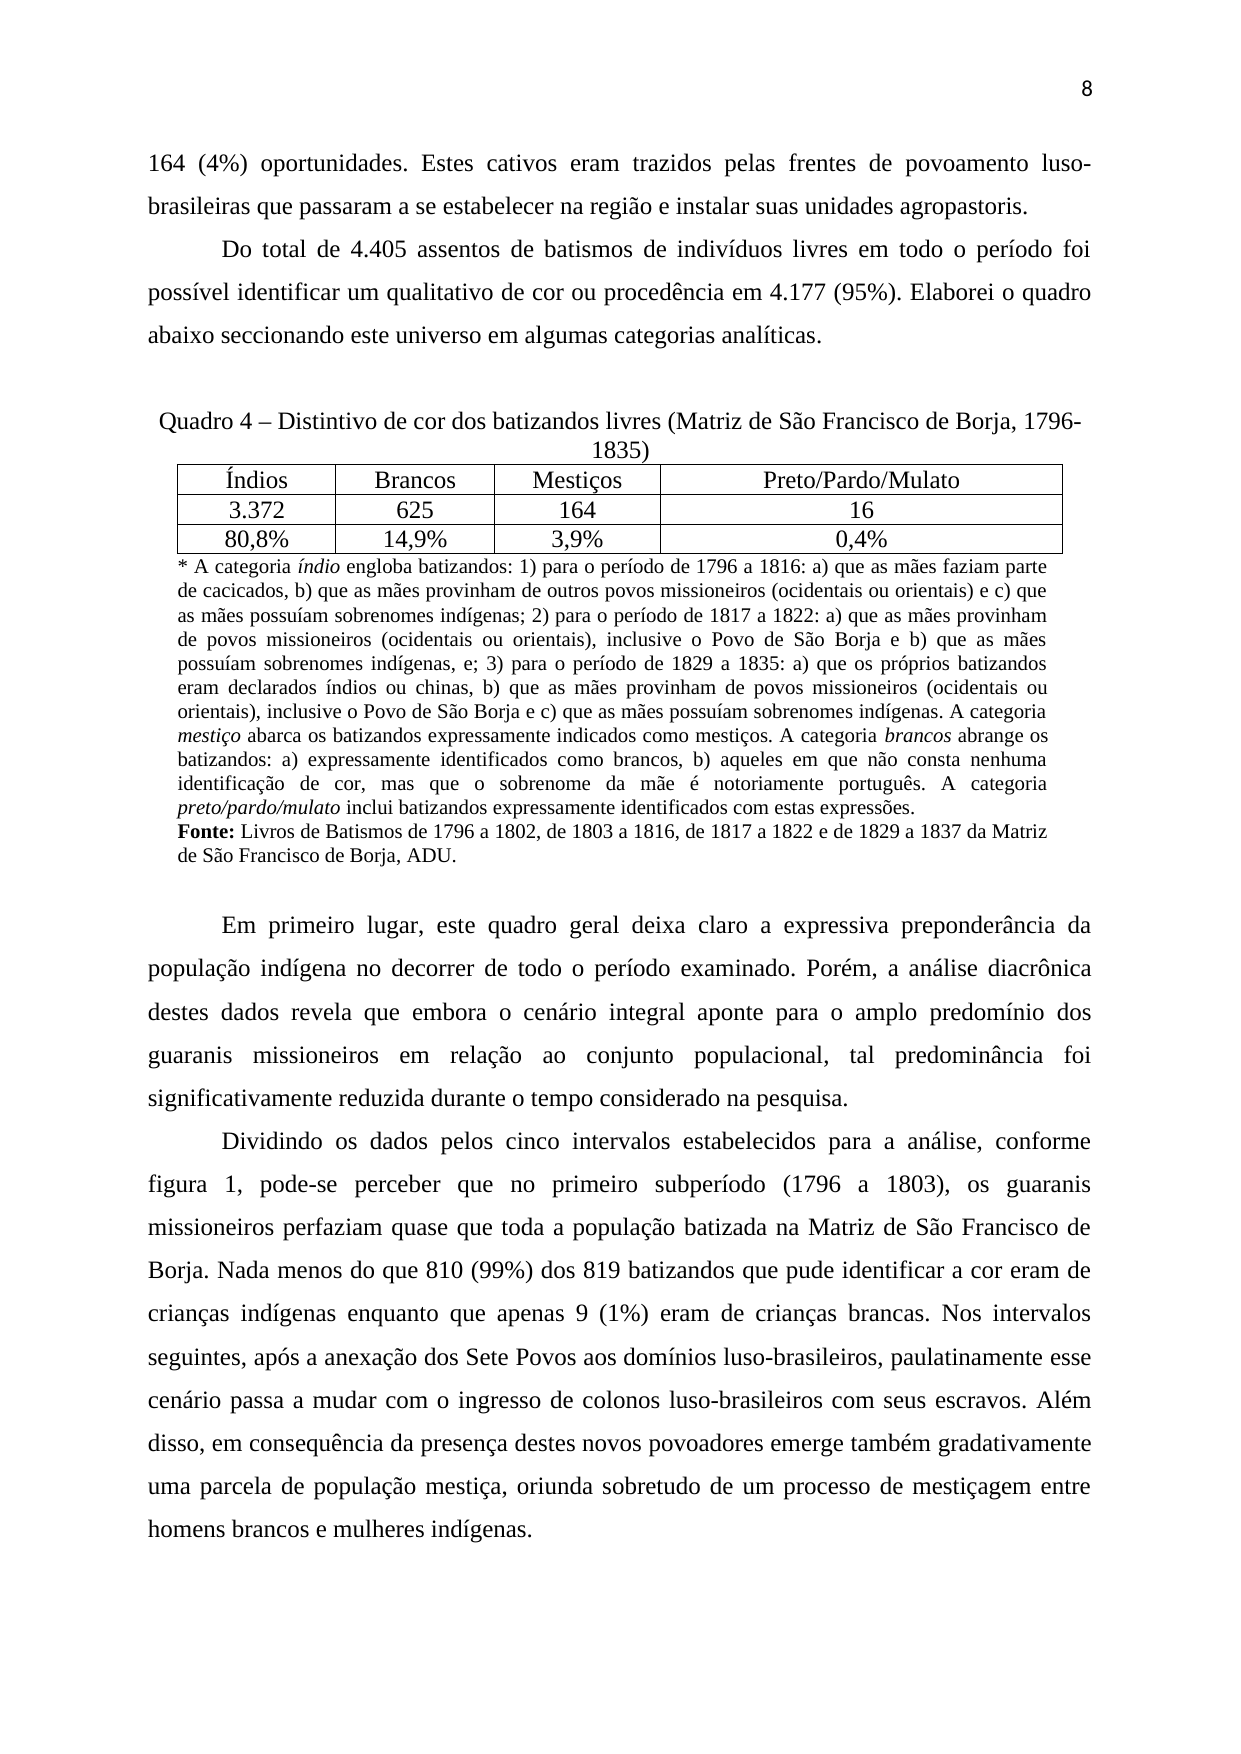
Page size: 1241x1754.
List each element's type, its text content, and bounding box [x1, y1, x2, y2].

table_header Brancos [336, 465, 494, 494]
table_cell 14,9% [336, 525, 494, 553]
table_cell 0,4% [661, 525, 1062, 553]
text Em primeiro lugar, este quadro geral deixa claro a expressiva preponderância da população indígena no decorrer de todo o período examinado. Porém, a análise diacrônica destes dados revela que embora o cenário integral aponte para o amplo predomínio dos guaranis missioneiros em relação ao conjunto populacional, tal predominância foi significativamente reduzida durante o tempo considerado na pesquisa. [148, 910, 1092, 1112]
table_cell 625 [336, 495, 494, 523]
table_header Índios [178, 465, 335, 494]
table_cell 80,8% [178, 525, 335, 553]
text Quadro 4 – Distintivo de cor dos batizandos livres (Matriz de São Francisco de Borja, 1796-1835) [148, 406, 1092, 464]
text Do total de 4.405 assentos de batismos de indivíduos livres em todo o período foi possível identificar um qualitativo de cor ou procedência em 4.177 (95%). Elaborei o quadro abaixo seccionando este universo em algumas categorias analíticas. [148, 234, 1092, 349]
table_header Preto/Pardo/Mulato [661, 465, 1062, 494]
table_cell 164 [495, 495, 660, 523]
table_cell 16 [661, 495, 1062, 523]
text * A categoria índio engloba batizandos: 1) para o período de 1796 a 1816: a) que as mães faziam parte de cacicados, b) que as mães provinham de outros povos missioneiros (ocidentais ou orientais) e c) que as mães possuíam sobrenomes indígenas; 2) para o período de 1817 a 1822: a) que as mães provinham de povos missioneiros (ocidentais ou orientais), inclusive o Povo de São Borja e b) que as mães possuíam sobrenomes indígenas, e; 3) para o período de 1829 a 1835: a) que os próprios batizandos eram declarados índios ou chinas, b) que as mães provinham de povos missioneiros (ocidentais ou orientais), inclusive o Povo de São Borja e c) que as mães possuíam sobrenomes indígenas. A categoria mestiço abarca os batizandos expressamente indicados como mestiços. A categoria brancos abrange os batizandos: a) expressamente identificados como brancos, b) aqueles em que não consta nenhuma identificação de cor, mas que o sobrenome da mãe é notoriamente português. A categoria preto/pardo/mulato inclui batizandos expressamente identificados com estas expressões. [177, 554, 1048, 819]
table_cell 3.372 [178, 495, 335, 523]
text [148, 148, 1092, 219]
text Fonte: Livros de Batismos de 1796 a 1802, de 1803 a 1816, de 1817 a 1822 e de 1829 a 1837 da Matriz de São Francisco de Borja, ADU. [177, 819, 1048, 867]
table_cell 3,9% [495, 525, 660, 553]
table_header Mestiços [495, 465, 660, 494]
text Dividindo os dados pelos cinco intervalos estabelecidos para a análise, conforme figura 1, pode-se perceber que no primeiro subperíodo (1796 a 1803), os guaranis missioneiros perfaziam quase que toda a população batizada na Matriz de São Francisco de Borja. Nada menos do que 810 (99%) dos 819 batizandos que pude identificar a cor eram de crianças indígenas enquanto que apenas 9 (1%) eram de crianças brancas. Nos intervalos seguintes, após a anexação dos Sete Povos aos domínios luso-brasileiros, paulatinamente esse cenário passa a mudar com o ingresso de colonos luso-brasileiros com seus escravos. Além disso, em consequência da presença destes novos povoadores emerge também gradativamente uma parcela de população mestiça, oriunda sobretudo de um processo de mestiçagem entre homens brancos e mulheres indígenas. [148, 1126, 1092, 1543]
